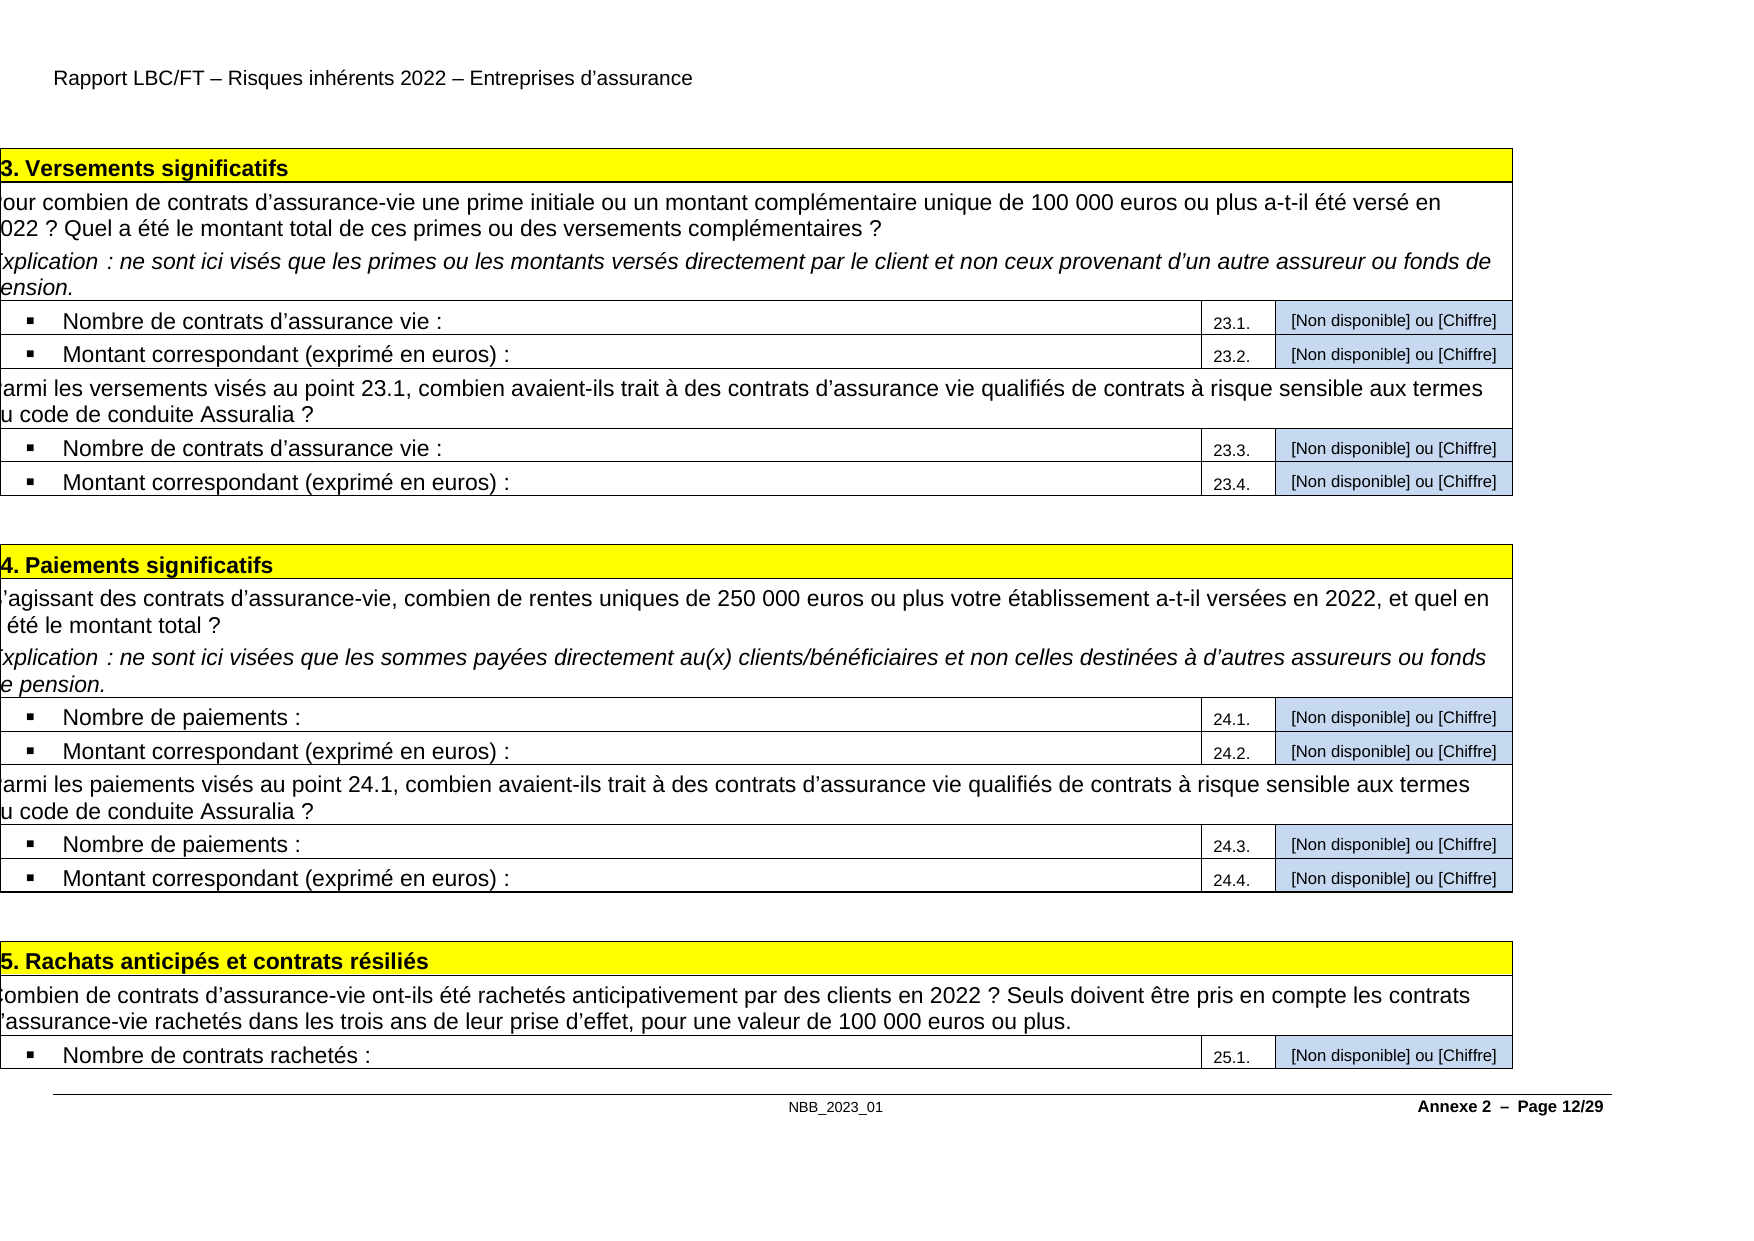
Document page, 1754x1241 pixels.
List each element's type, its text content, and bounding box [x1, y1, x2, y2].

table_cell [1202, 825, 1275, 858]
table_header Paiements significatifs [1, 545, 1512, 578]
table_header Versements significatifs [1, 149, 1512, 181]
table_cell Nombre de paiements : [1, 698, 1201, 731]
table_cell Nombre de paiements : [1, 825, 1201, 858]
table_cell Nombre de contrats d’assurance vie : [1, 301, 1201, 334]
table_cell [Non disponible] ou [Chiffre] [1276, 1036, 1512, 1068]
table_cell [1202, 859, 1275, 891]
table_cell Nombre de contrats d’assurance vie : [1, 429, 1201, 461]
table_cell Parmi les paiements visés au point 24.1, combien avaient-ils trait à des contrats d’assurance vie qualifiés de contrats à risque sensible aux termes du code de conduite Assuralia ? [1, 765, 1512, 824]
table_cell [Non disponible] ou [Chiffre] [1276, 859, 1512, 891]
table_cell Combien de contrats d’assurance-vie ont-ils été rachetés anticipativement par des clients en 2022 ? Seuls doivent être pris en compte les contrats d’assurance-vie rachetés dans les trois ans de leur prise d’effet, pour une valeur de 100 000 euros ou plus. [1, 976, 1512, 1034]
table_cell [1202, 429, 1275, 461]
table_cell Montant correspondant (exprimé en euros) : [1, 732, 1201, 764]
table_cell [Non disponible] ou [Chiffre] [1276, 462, 1512, 495]
table_cell [Non disponible] ou [Chiffre] [1276, 301, 1512, 334]
table_cell S’agissant des contrats d’assurance-vie, combien de rentes uniques de 250 000 euros ou plus votre établissement a-t-il versées en 2022, et quel en a été le montant total ? Explication : ne sont ici visées que les sommes payées directement au(x) clients/bénéficiaires et non celles destinées à d’autres assureurs ou fonds de pension. [1, 579, 1512, 697]
table_cell [Non disponible] ou [Chiffre] [1276, 825, 1512, 858]
table_cell Parmi les versements visés au point 23.1, combien avaient-ils trait à des contrats d’assurance vie qualifiés de contrats à risque sensible aux termes du code de conduite Assuralia ? [1, 369, 1512, 428]
table_cell [1202, 1036, 1275, 1068]
table_cell [Non disponible] ou [Chiffre] [1276, 698, 1512, 731]
table_cell Montant correspondant (exprimé en euros) : [1, 335, 1201, 368]
table_cell [1202, 301, 1275, 334]
table_cell [1202, 732, 1275, 764]
table_cell [1202, 462, 1275, 495]
table_cell Pour combien de contrats d’assurance-vie une prime initiale ou un montant complémentaire unique de 100 000 euros ou plus a-t-il été versé en 2022 ? Quel a été le montant total de ces primes ou des versements complémentaires ? Explication : ne sont ici visés que les primes ou les montants versés directement par le client et non ceux provenant d’un autre assureur ou fonds de pension. [1, 183, 1512, 300]
table_cell [Non disponible] ou [Chiffre] [1276, 429, 1512, 461]
table_cell [1202, 335, 1275, 368]
table_cell [Non disponible] ou [Chiffre] [1276, 732, 1512, 764]
table_cell Montant correspondant (exprimé en euros) : [1, 462, 1201, 495]
table_cell Nombre de contrats rachetés : [1, 1036, 1201, 1068]
table_cell [1202, 698, 1275, 731]
table_cell Montant correspondant (exprimé en euros) : [1, 859, 1201, 891]
table_cell [Non disponible] ou [Chiffre] [1276, 335, 1512, 368]
table_header Rachats anticipés et contrats résiliés [1, 942, 1512, 974]
